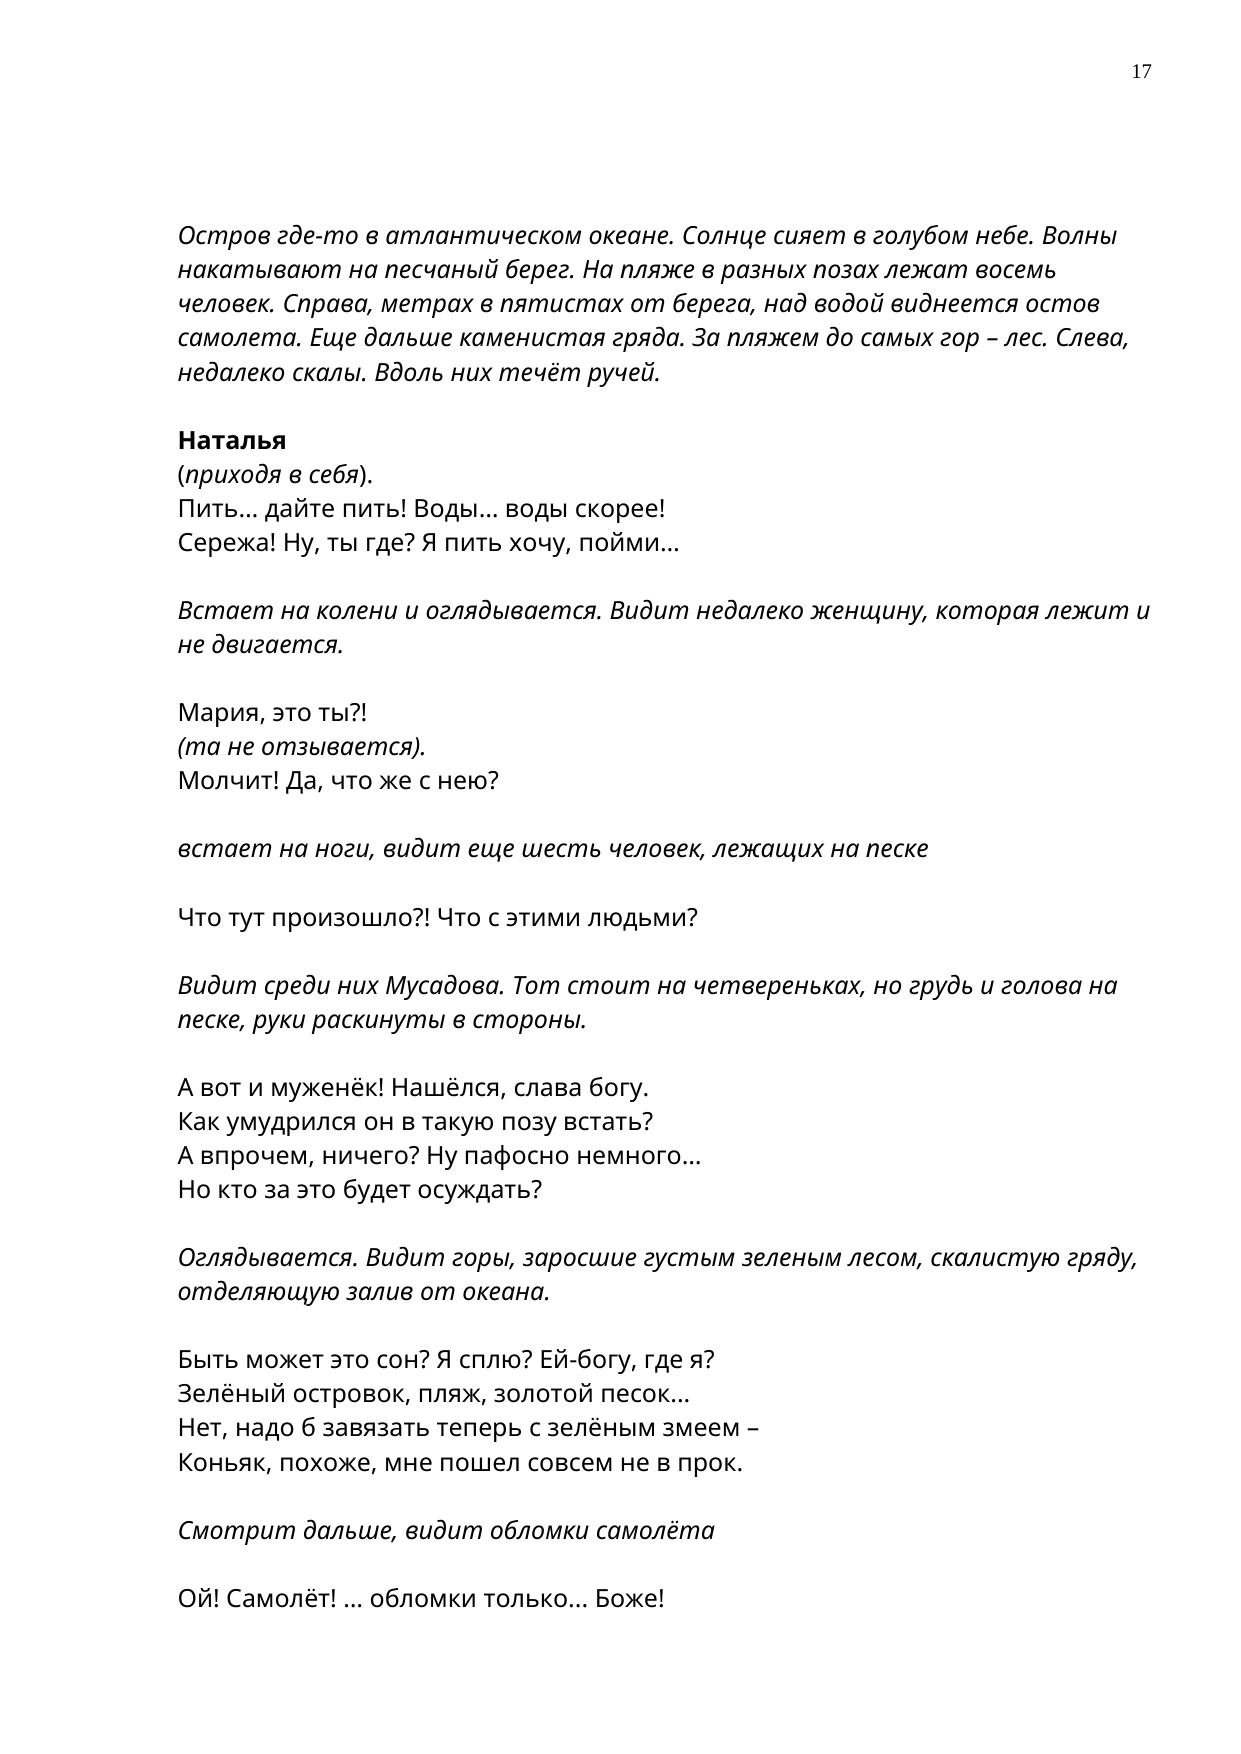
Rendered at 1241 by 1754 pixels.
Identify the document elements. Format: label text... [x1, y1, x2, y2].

text Как умудрился он в такую позу встать? [177, 1103, 1152, 1138]
text Оглядывается. Видит горы, заросшие густым зеленым лесом, скалистую гряду, отделяющую залив от океана. [177, 1240, 1152, 1308]
text Пить… дайте пить! Воды… воды скорее! [177, 490, 1152, 524]
text Ой! Самолёт! … обломки только... Боже! [177, 1580, 1152, 1614]
text Встает на колени и оглядывается. Видит недалеко женщину, которая лежит и не двигается. [177, 593, 1152, 661]
text Но кто за это будет осуждать? [177, 1172, 1152, 1206]
text Что тут произошло?! Что с этими людьми? [177, 899, 1152, 933]
text Видит среди них Мусадова. Тот стоит на четвереньках, но грудь и голова на песке, руки раскинуты в стороны. [177, 967, 1152, 1035]
text Коньяк, похоже, мне пошел совсем не в прок. [177, 1444, 1152, 1478]
text А впрочем, ничего? Ну пафосно немного… [177, 1138, 1152, 1172]
text Быть может это сон? Я сплю? Ей-богу, где я? [177, 1342, 1152, 1376]
text (приходя в себя). [177, 456, 1152, 490]
text Остров где-то в атлантическом океане. Солнце сияет в голубом небе. Волны накатывают на песчаный берег. На пляже в разных позах лежат восемь человек. Справа, метрах в пятистах от берега, над водой виднеется остов самолета. Еще дальше каменистая гряда. За пляжем до самых гор – лес. Слева, недалеко скалы. Вдоль них течёт ручей. [177, 218, 1152, 388]
text Молчит! Да, что же с нею? [177, 763, 1152, 797]
text Сережа! Ну, ты где? Я пить хочу, пойми… [177, 524, 1152, 558]
text Зелёный островок, пляж, золотой песок... [177, 1376, 1152, 1410]
text Нет, надо б завязать теперь с зелёным змеем – [177, 1410, 1152, 1444]
text (та не отзывается). [177, 729, 1152, 763]
text А вот и муженёк! Нашёлся, слава богу. [177, 1069, 1152, 1103]
text встает на ноги, видит еще шесть человек, лежащих на песке [177, 831, 1152, 865]
text Смотрит дальше, видит обломки самолёта [177, 1512, 1152, 1546]
text Мария, это ты?! [177, 695, 1152, 729]
text Наталья [177, 422, 1152, 456]
